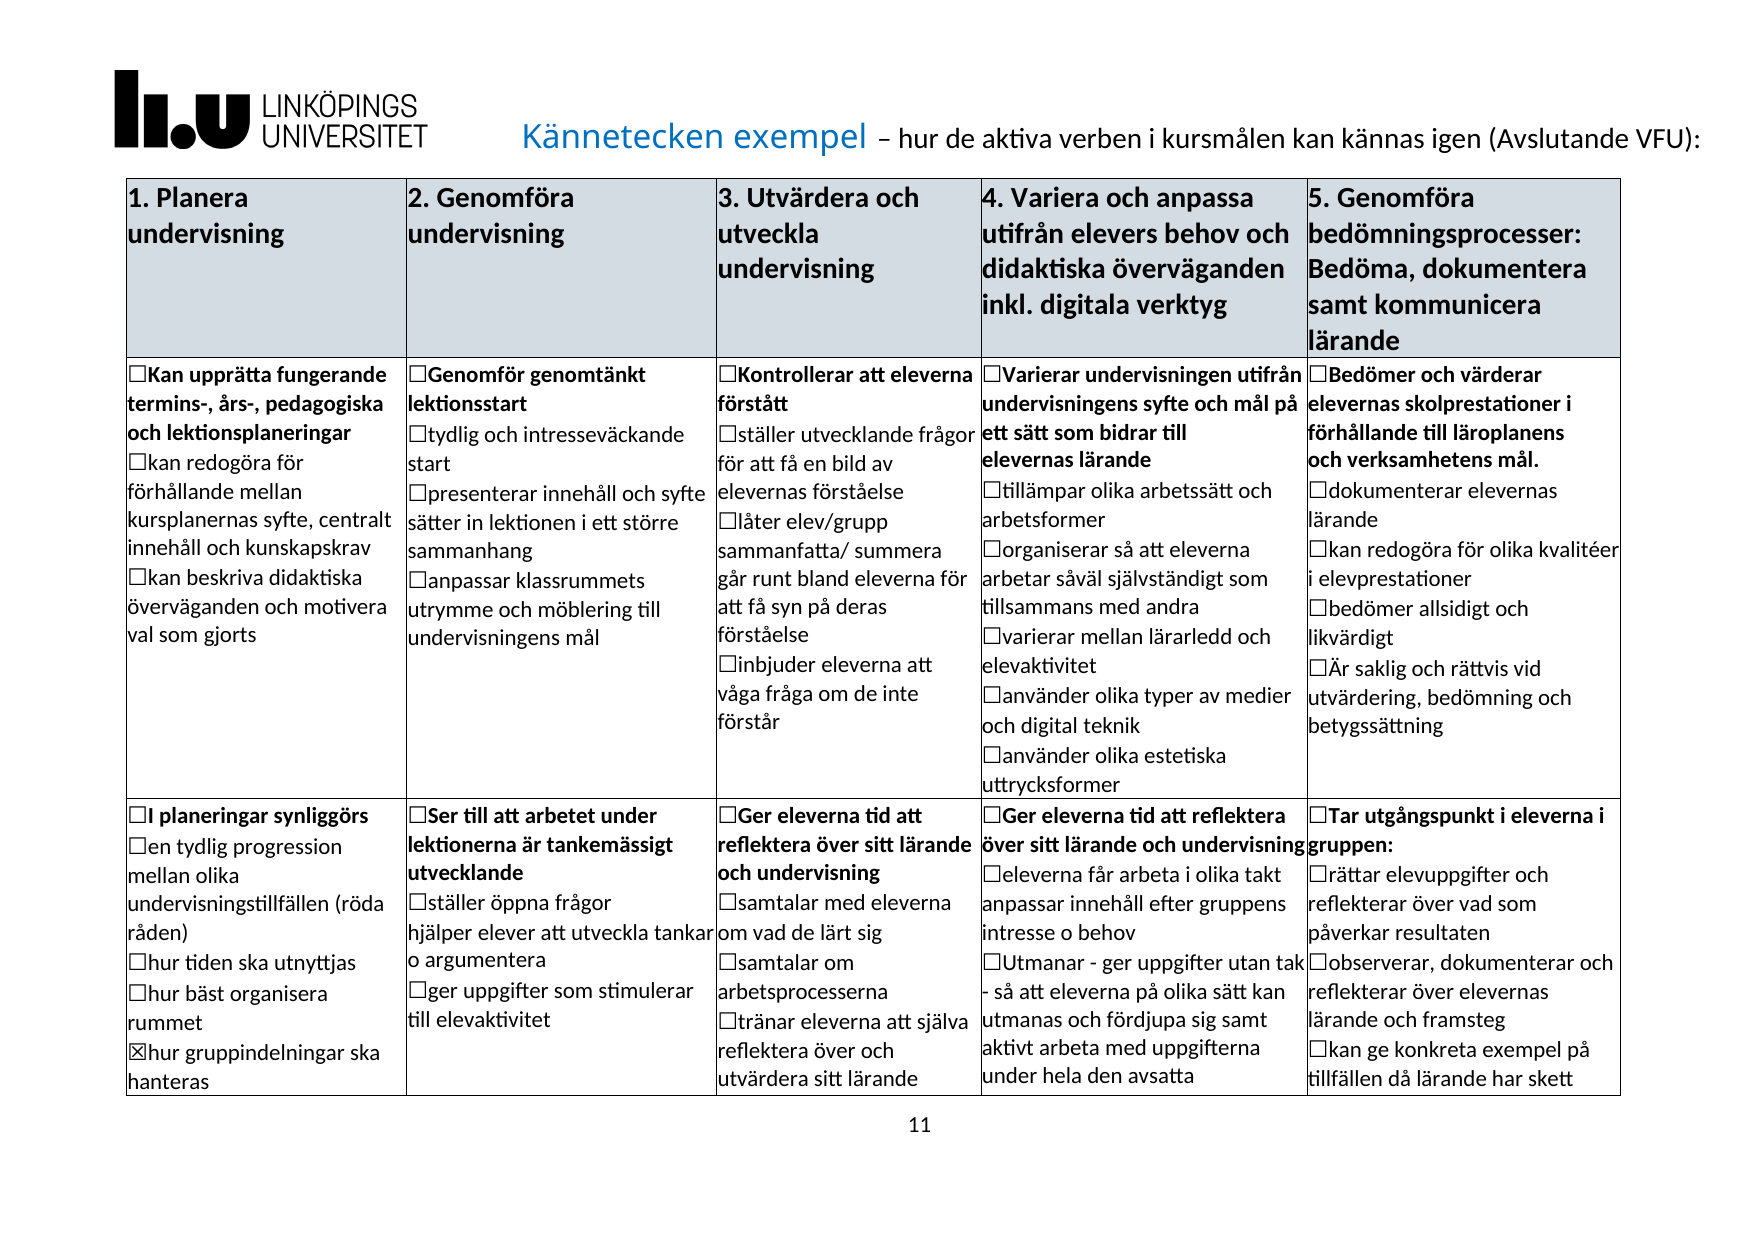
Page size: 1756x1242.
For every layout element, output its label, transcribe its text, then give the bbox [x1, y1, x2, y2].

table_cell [717, 799, 981, 1095]
table_header 4. Variera och anpassa utifrån elevers behov och didaktiska överväganden inkl. digitala verktyg [982, 179, 1307, 357]
table_header 3. Utvärdera och utveckla undervisning [717, 179, 981, 357]
table_cell Bedömer och värderar elevernas skolprestationer i förhållande till läroplanens och verksamhetens mål. dokumenterar elevernas lärande kan redogöra för olika kvalitéer i elevprestationer bedömer allsidigt och likvärdigt Är saklig och rättvis vid utvärdering, bedömning och betygssättning [1308, 358, 1620, 798]
table_header 1. Planera undervisning [127, 179, 406, 357]
table_cell Kan upprätta fungerande termins-, års-, pedagogiska och lektionsplaneringar kan redogöra för förhållande mellan kursplanernas syfte, centralt innehåll och kunskapskrav kan beskriva didaktiska överväganden och motivera val som gjorts [127, 358, 406, 798]
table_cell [407, 799, 716, 1095]
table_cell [1308, 799, 1620, 1095]
table_header 2. Genomföra undervisning [407, 179, 716, 357]
picture [114, 70, 428, 149]
table_cell Varierar undervisningen utifrån undervisningens syfte och mål på ett sätt som bidrar till elevernas lärande tillämpar olika arbetssätt och arbetsformer organiserar så att eleverna arbetar såväl självständigt som tillsammans med andra varierar mellan lärarledd och elevaktivitet använder olika typer av medier och digital teknik använder olika estetiska uttrycksformer [982, 358, 1307, 798]
table_header 5. Genomföra bedömningsprocesser: Bedöma, dokumentera samt kommunicera lärande [1308, 179, 1620, 357]
table_cell Kontrollerar att eleverna förstått ställer utvecklande frågor för att få en bild av elevernas förståelse låter elev/grupp sammanfatta/ summera går runt bland eleverna för att få syn på deras förståelse inbjuder eleverna att våga fråga om de inte förstår [717, 358, 981, 798]
text Kännetecken exempel – hur de aktiva verben i kursmålen kan kännas igen (Avslutande VFU): [114, 112, 1724, 158]
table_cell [127, 799, 406, 1095]
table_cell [982, 799, 1307, 1095]
table_cell Genomför genomtänkt lektionsstart tydlig och intresseväckande start presenterar innehåll och syfte sätter in lektionen i ett större sammanhang anpassar klassrummets utrymme och möblering till undervisningens mål [407, 358, 716, 798]
